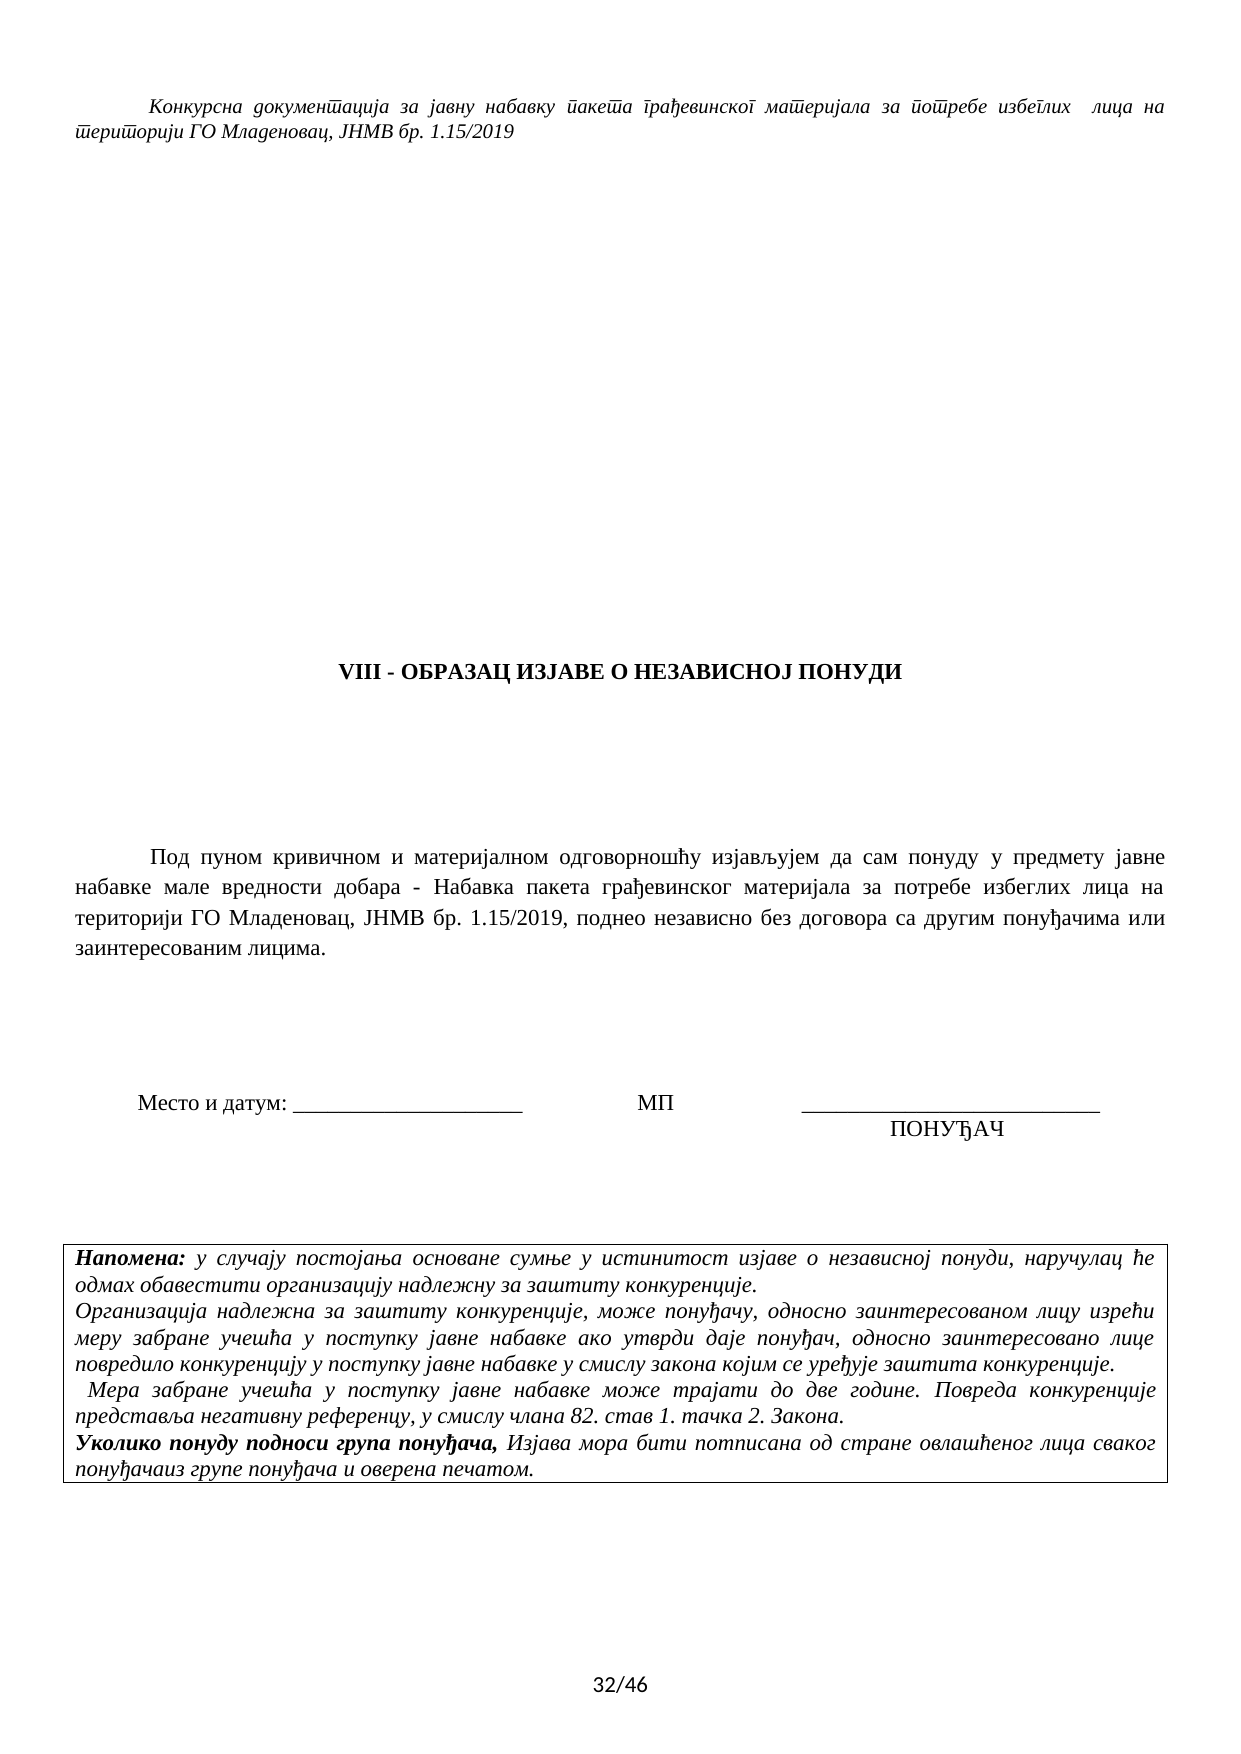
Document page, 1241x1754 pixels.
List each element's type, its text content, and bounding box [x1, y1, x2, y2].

subtitle VIII - ОБРАЗАЦ ИЗЈАВЕ О НЕЗАВИСНОЈ ПОНУДИ [75, 658, 1165, 684]
text Под пуном кривичном и материјалном одговорношћу изјављујем да сам понуду у предмету јавне набавке мале вредности добара - Набавка пакета грађевинског материјала за потребе избеглих лица на територији ГО Младеновац, ЈНМВ бр. 1.15/2019, поднео независно без договора са другим понуђачима или заинтересованим лицима. [75, 843, 1165, 960]
text Место и датум: ____________________ МП __________________________ ПОНУЂАЧ [75, 1089, 1165, 1141]
table_header Напомена: у случају постојања основане сумње у истинитост изјаве о независној понуди, наручулац ће одмах обавестити организацију надлежну за заштиту конкуренције. Организација надлежна за заштиту конкуренције, може понуђачу, односно заинтересованом лицу изрећи меру забране учешћа у поступку јавне набавке ако утврди даје понуђач, односно заинтересовано лице повредило конкуренцију у поступку јавне набавке у смислу закона којим се уређује заштита конкуренције. Мера забране учешћа у поступку јавне набавке може трајати до две године. Повреда конкуренције представља негативну референцу, у смислу члана 82. став 1. тачка 2. Закона. Уколико понуду подноси група понуђача, Изјава мора бити потписана од стране овлашћеног лица сваког понуђачаиз групе понуђача и оверена печатом. [64, 1245, 1167, 1482]
